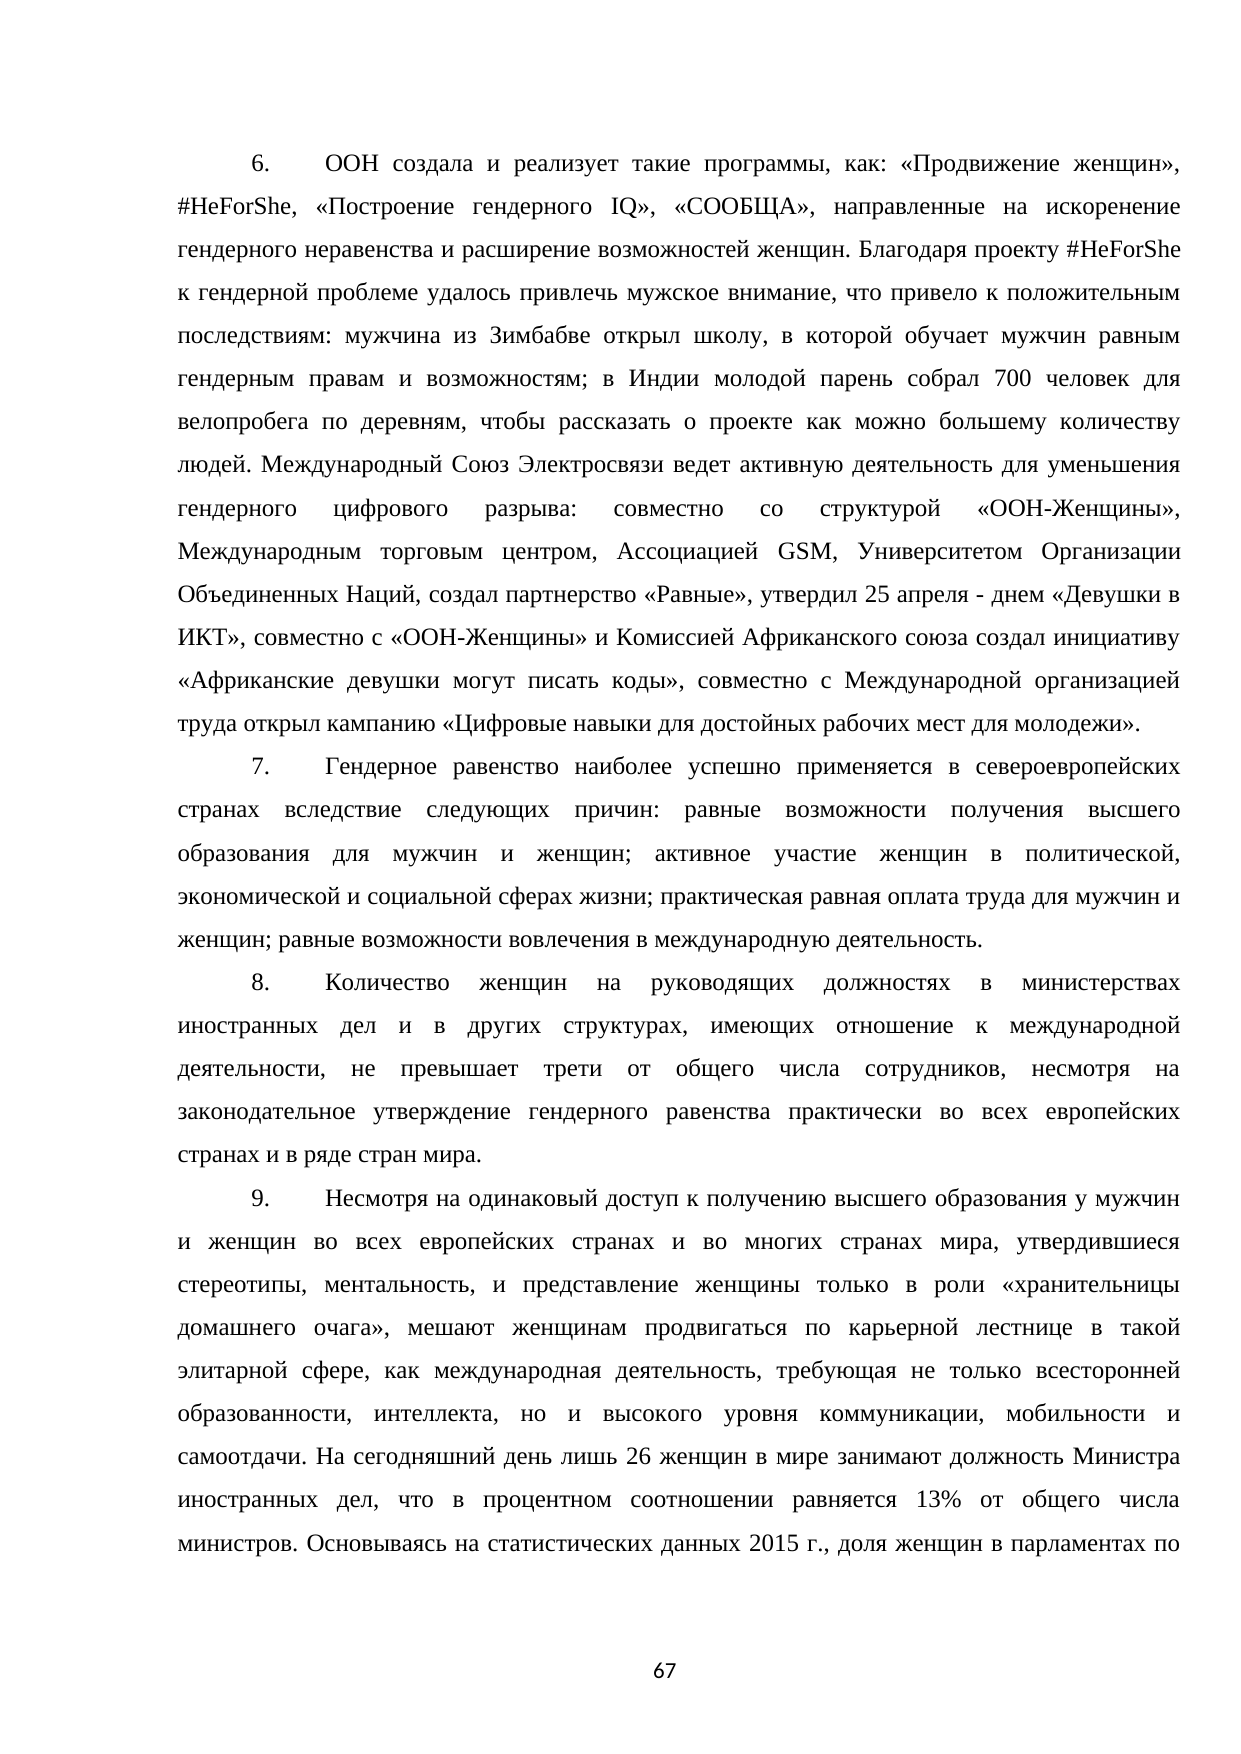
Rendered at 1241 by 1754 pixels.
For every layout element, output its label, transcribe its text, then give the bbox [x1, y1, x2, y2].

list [177, 1183, 1181, 1556]
list Количество женщин на руководящих должностях в министерствах иностранных дел и в других структурах, имеющих отношение к международной деятельности, не превышает трети от общего числа сотрудников, несмотря на законодательное утверждение гендерного равенства практически во всех европейских странах и в ряде стран мира. [177, 967, 1181, 1168]
list Гендерное равенство наиболее успешно применяется в североевропейских странах вследствие следующих причин: равные возможности получения высшего образования для мужчин и женщин; активное участие женщин в политической, экономической и социальной сферах жизни; практическая равная оплата труда для мужчин и женщин; равные возможности вовлечения в международную деятельность. [177, 751, 1181, 953]
list ООН создала и реализует такие программы, как: «Продвижение женщин», #HeForShe, «Построение гендерного IQ», «СООБЩА», направленные на искоренение гендерного неравенства и расширение возможностей женщин. Благодаря проекту #HeForShe к гендерной проблеме удалось привлечь мужское внимание, что привело к положительным последствиям: мужчина из Зимбабве открыл школу, в которой обучает мужчин равным гендерным правам и возможностям; в Индии молодой парень собрал 700 человек для велопробега по деревням, чтобы рассказать о проекте как можно большему количеству людей. Международный Союз Электросвязи ведет активную деятельность для уменьшения гендерного цифрового разрыва: совместно со структурой «ООН-Женщины», Международным торговым центром, Ассоциацией GSM, Университетом Организации Объединенных Наций, создал партнерство «Равные», утвердил 25 апреля - днем «Девушки в ИКТ», совместно с «ООН-Женщины» и Комиссией Африканского союза создал инициативу «Африканские девушки могут писать коды», совместно с Международной организацией труда открыл кампанию «Цифровые навыки для достойных рабочих мест для молодежи». [177, 148, 1181, 737]
